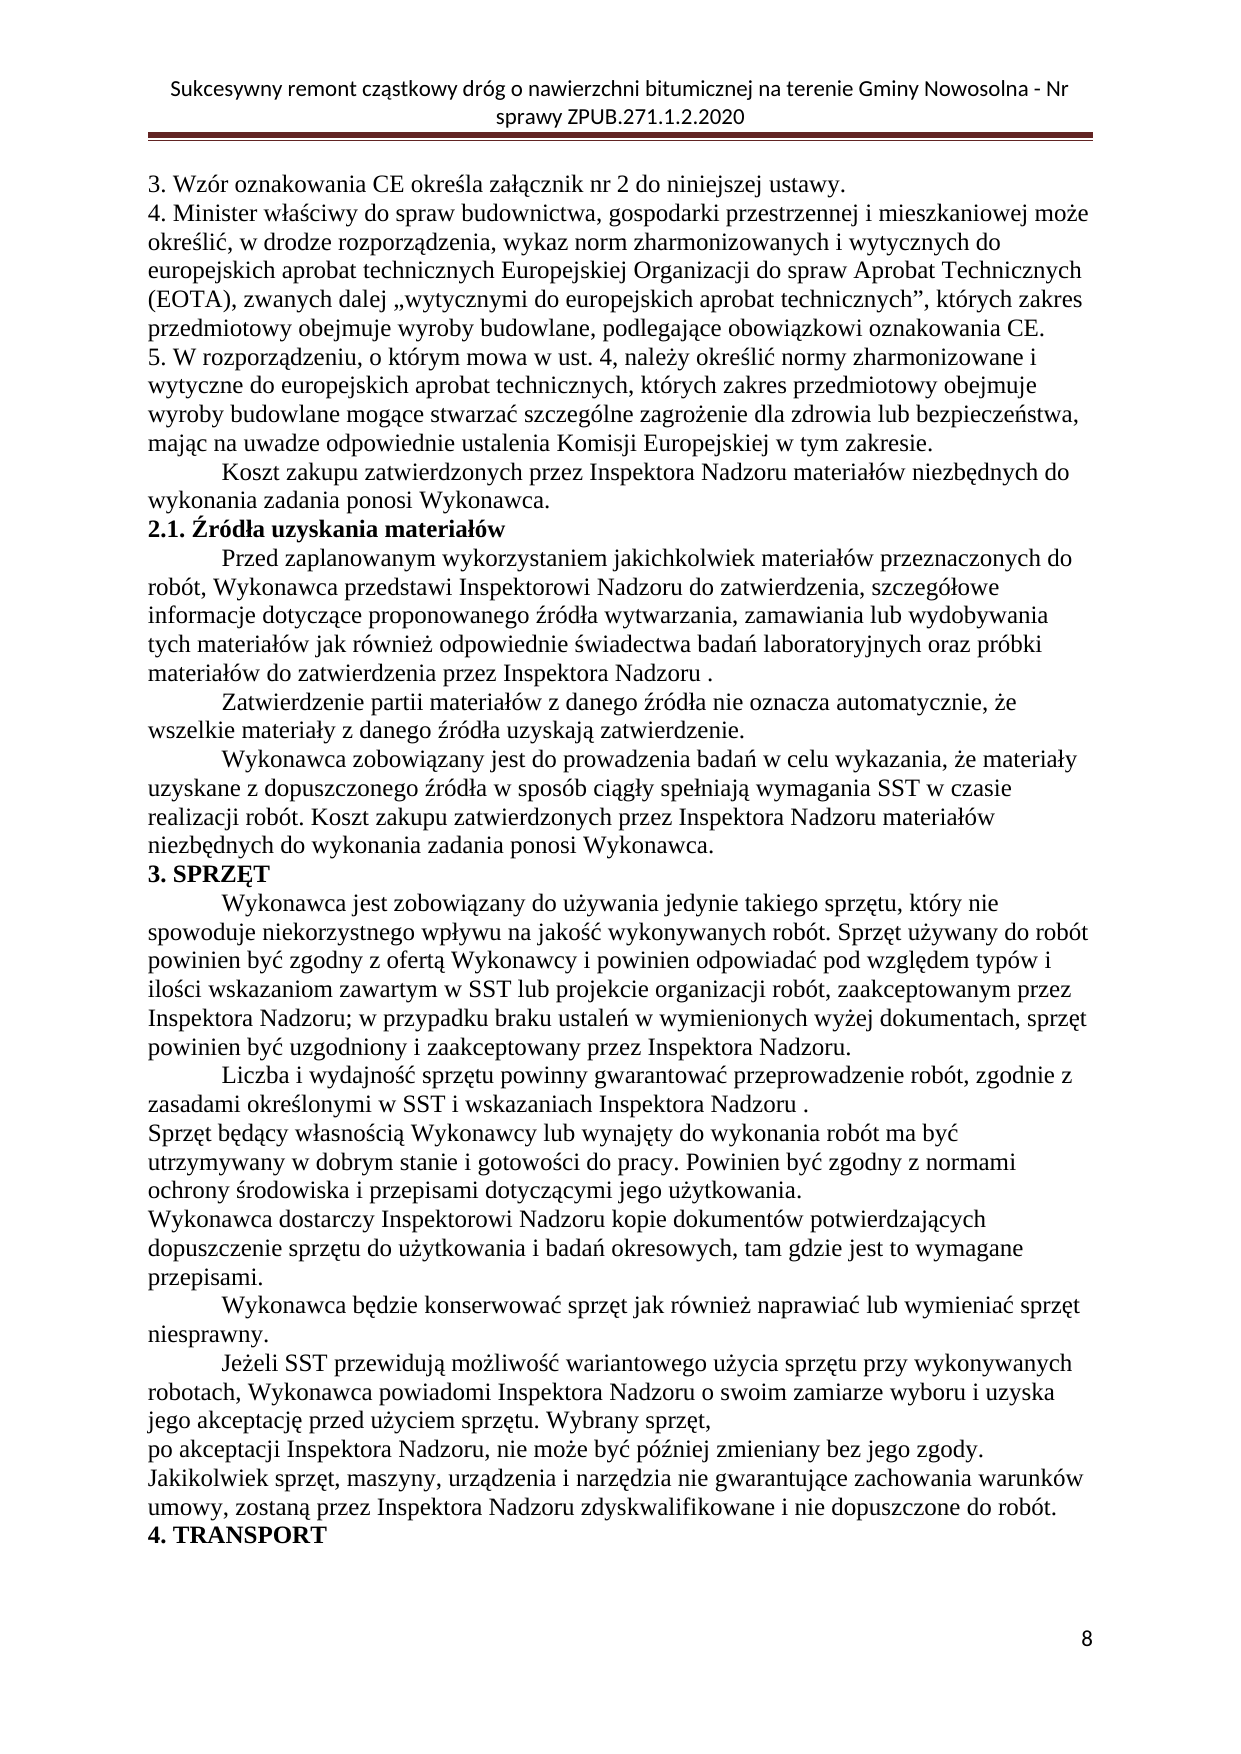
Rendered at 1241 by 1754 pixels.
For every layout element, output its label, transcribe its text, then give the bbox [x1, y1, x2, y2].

text po akceptacji Inspektora Nadzoru, nie może być później zmieniany bez jego zgody. [148, 1434, 1093, 1463]
text 3. Wzór oznakowania CE określa załącznik nr 2 do niniejszej ustawy. [148, 169, 1093, 198]
text Wykonawca zobowiązany jest do prowadzenia badań w celu wykazania, że materiały uzyskane z dopuszczonego źródła w sposób ciągły spełniają wymagania SST w czasie realizacji robót. Koszt zakupu zatwierdzonych przez Inspektora Nadzoru materiałów niezbędnych do wykonania zadania ponosi Wykonawca. [148, 744, 1093, 859]
text Zatwierdzenie partii materiałów z danego źródła nie oznacza automatycznie, że wszelkie materiały z danego źródła uzyskają zatwierdzenie. [148, 687, 1093, 744]
text 5. W rozporządzeniu, o którym mowa w ust. 4, należy określić normy zharmonizowane i wytyczne do europejskich aprobat technicznych, których zakres przedmiotowy obejmuje wyroby budowlane mogące stwarzać szczególne zagrożenie dla zdrowia lub bezpieczeństwa, mając na uwadze odpowiednie ustalenia Komisji Europejskiej w tym zakresie. [148, 342, 1093, 457]
text Sprzęt będący własnością Wykonawcy lub wynajęty do wykonania robót ma być utrzymywany w dobrym stanie i gotowości do pracy. Powinien być zgodny z normami ochrony środowiska i przepisami dotyczącymi jego użytkowania. [148, 1118, 1093, 1204]
text Wykonawca będzie konserwować sprzęt jak również naprawiać lub wymieniać sprzęt niesprawny. [148, 1291, 1093, 1348]
text 3. SPRZĘT [148, 859, 1093, 888]
text 4. TRANSPORT [148, 1521, 1093, 1549]
text Jakikolwiek sprzęt, maszyny, urządzenia i narzędzia nie gwarantujące zachowania warunków umowy, zostaną przez Inspektora Nadzoru zdyskwalifikowane i nie dopuszczone do robót. [148, 1463, 1093, 1521]
text Wykonawca dostarczy Inspektorowi Nadzoru kopie dokumentów potwierdzających dopuszczenie sprzętu do użytkowania i badań okresowych, tam gdzie jest to wymagane przepisami. [148, 1204, 1093, 1291]
text 4. Minister właściwy do spraw budownictwa, gospodarki przestrzennej i mieszkaniowej może określić, w drodze rozporządzenia, wykaz norm zharmonizowanych i wytycznych do europejskich aprobat technicznych Europejskiej Organizacji do spraw Aprobat Technicznych (EOTA), zwanych dalej „wytycznymi do europejskich aprobat technicznych”, których zakres przedmiotowy obejmuje wyroby budowlane, podlegające obowiązkowi oznakowania CE. [148, 198, 1093, 342]
text Liczba i wydajność sprzętu powinny gwarantować przeprowadzenie robót, zgodnie z zasadami określonymi w SST i wskazaniach Inspektora Nadzoru . [148, 1061, 1093, 1118]
text 2.1. Źródła uzyskania materiałów [148, 514, 1093, 543]
text Przed zaplanowanym wykorzystaniem jakichkolwiek materiałów przeznaczonych do robót, Wykonawca przedstawi Inspektorowi Nadzoru do zatwierdzenia, szczegółowe informacje dotyczące proponowanego źródła wytwarzania, zamawiania lub wydobywania tych materiałów jak również odpowiednie świadectwa badań laboratoryjnych oraz próbki materiałów do zatwierdzenia przez Inspektora Nadzoru . [148, 543, 1093, 687]
text Koszt zakupu zatwierdzonych przez Inspektora Nadzoru materiałów niezbędnych do wykonania zadania ponosi Wykonawca. [148, 457, 1093, 514]
text Wykonawca jest zobowiązany do używania jedynie takiego sprzętu, który nie spowoduje niekorzystnego wpływu na jakość wykonywanych robót. Sprzęt używany do robót powinien być zgodny z ofertą Wykonawcy i powinien odpowiadać pod względem typów i ilości wskazaniom zawartym w SST lub projekcie organizacji robót, zaakceptowanym przez Inspektora Nadzoru; w przypadku braku ustaleń w wymienionych wyżej dokumentach, sprzęt powinien być uzgodniony i zaakceptowany przez Inspektora Nadzoru. [148, 888, 1093, 1061]
text Jeżeli SST przewidują możliwość wariantowego użycia sprzętu przy wykonywanych robotach, Wykonawca powiadomi Inspektora Nadzoru o swoim zamiarze wyboru i uzyska jego akceptację przed użyciem sprzętu. Wybrany sprzęt, [148, 1348, 1093, 1434]
